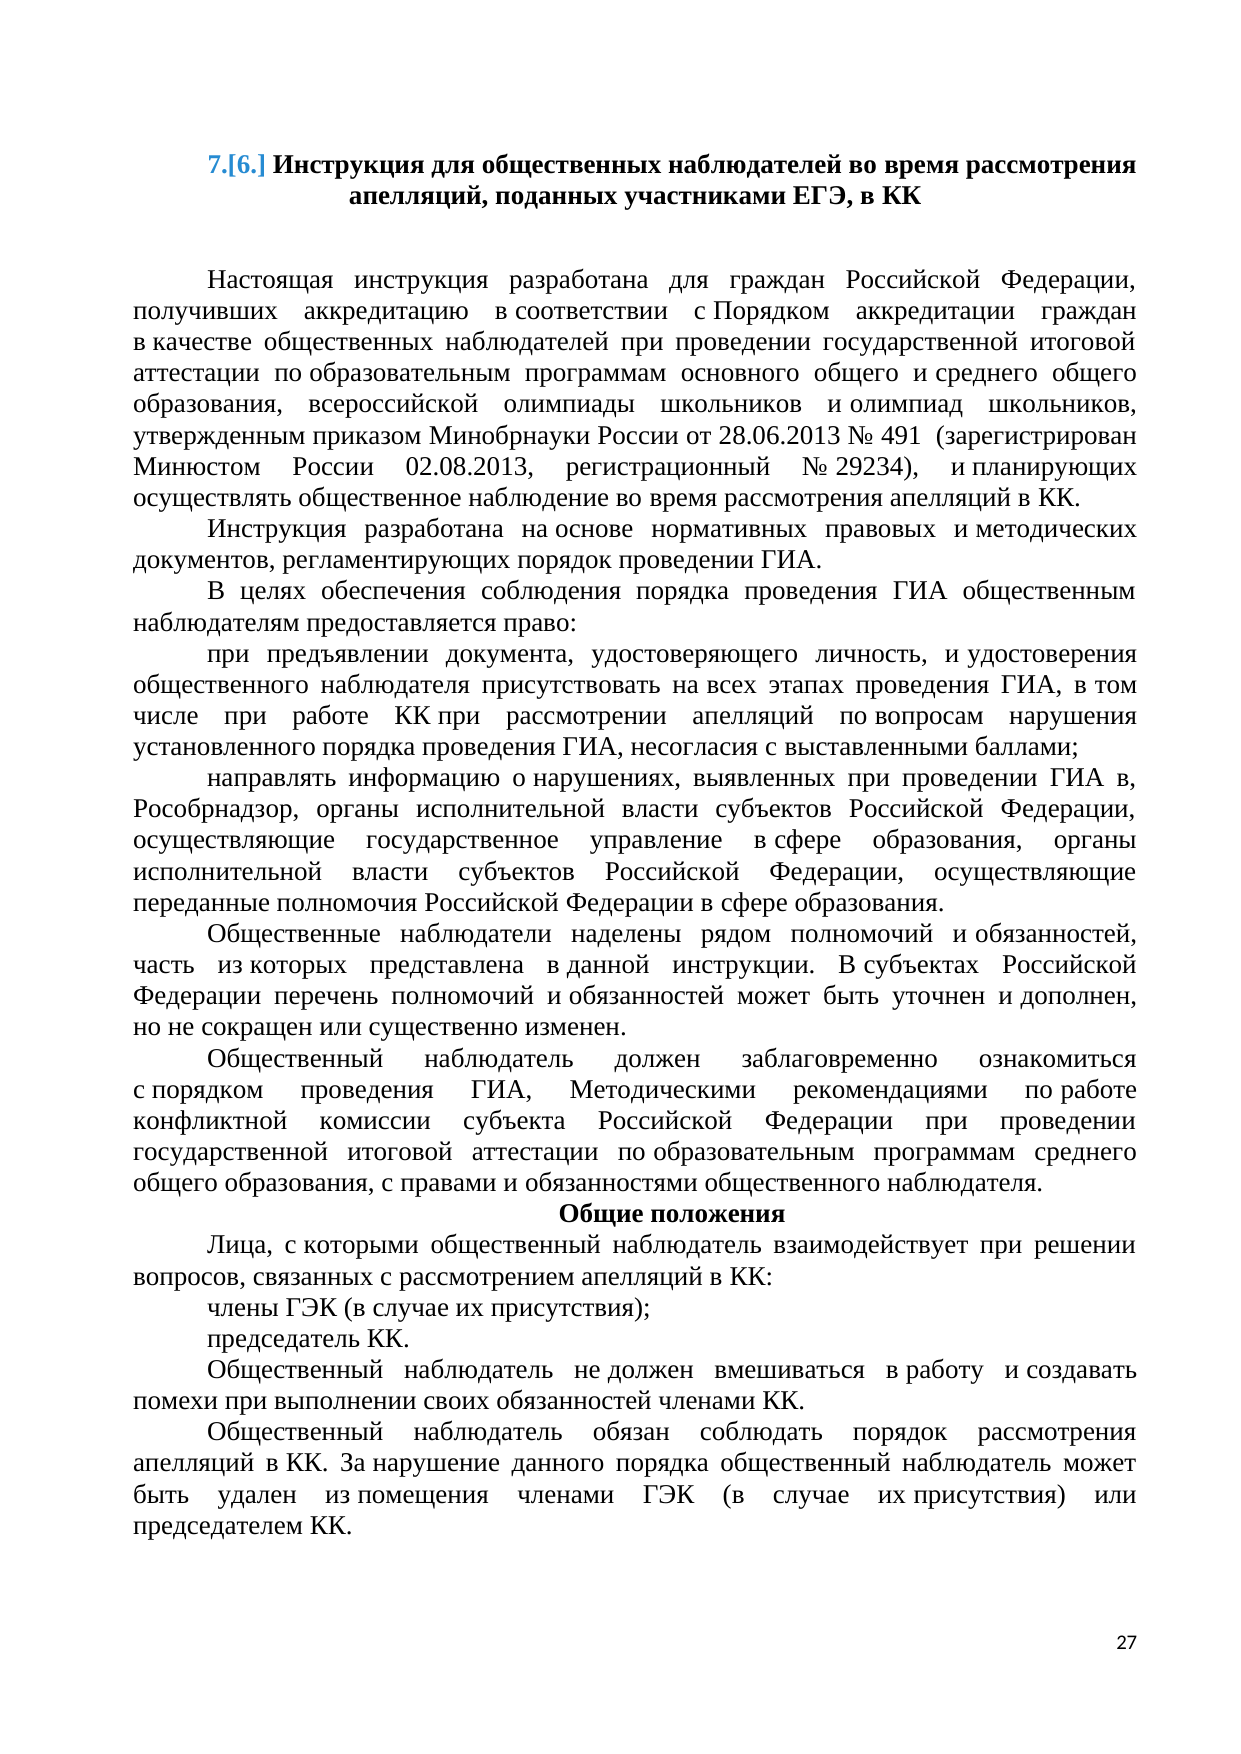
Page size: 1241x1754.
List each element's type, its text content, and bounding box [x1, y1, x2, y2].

text Инструкция разработана на основе нормативных правовых и методических документов, регламентирующих порядок проведении ГИА. [133, 512, 1137, 574]
text при предъявлении документа, удостоверяющего личность, и удостоверения общественного наблюдателя присутствовать на всех этапах проведения ГИА, в том числе при работе КК при рассмотрении апелляций по вопросам нарушения установленного порядка проведения ГИА, несогласия с выставленными баллами; [133, 637, 1137, 761]
text Общественный наблюдатель обязан соблюдать порядок рассмотрения апелляций в КК. За нарушение данного порядка общественный наблюдатель может быть удален из помещения членами ГЭК (в случае их присутствия) или председателем КК. [133, 1415, 1137, 1540]
subtitle Инструкция для общественных наблюдателей во время рассмотрения апелляций, поданных участниками ЕГЭ, в КК [133, 148, 1137, 210]
subtitle Общие положения [133, 1197, 1137, 1228]
text Общественный наблюдатель должен заблаговременно ознакомиться с порядком проведения ГИА, Методическими рекомендациями по работе конфликтной комиссии субъекта Российской Федерации при проведении государственной итоговой аттестации по образовательным программам среднего общего образования, с правами и обязанностями общественного наблюдателя. [133, 1042, 1137, 1197]
text Настоящая инструкция разработана для граждан Российской Федерации, получивших аккредитацию в соответствии с Порядком аккредитации граждан в качестве общественных наблюдателей при проведении государственной итоговой аттестации по образовательным программам основного общего и среднего общего образования, всероссийской олимпиады школьников и олимпиад школьников, утвержденным приказом Минобрнауки России от 28.06.2013 № 491 (зарегистрирован Минюстом России 02.08.2013, регистрационный № 29234), и планирующих осуществлять общественное наблюдение во время рассмотрения апелляций в КК. [133, 263, 1137, 512]
text председатель КК. [133, 1322, 1137, 1353]
text Общественные наблюдатели наделены рядом полномочий и обязанностей, часть из которых представлена в данной инструкции. В субъектах Российской Федерации перечень полномочий и обязанностей может быть уточнен и дополнен, но не сокращен или существенно изменен. [133, 917, 1137, 1042]
text В целях обеспечения соблюдения порядка проведения ГИА общественным наблюдателям предоставляется право: [133, 574, 1137, 637]
text Общественный наблюдатель не должен вмешиваться в работу и создавать помехи при выполнении своих обязанностей членами КК. [133, 1353, 1137, 1415]
text члены ГЭК (в случае их присутствия); [133, 1291, 1137, 1322]
text Лица, с которыми общественный наблюдатель взаимодействует при решении вопросов, связанных с рассмотрением апелляций в КК: [133, 1228, 1137, 1291]
text направлять информацию о нарушениях, выявленных при проведении ГИА в, Рособрнадзор, органы исполнительной власти субъектов Российской Федерации, осуществляющие государственное управление в сфере образования, органы исполнительной власти субъектов Российской Федерации, осуществляющие переданные полномочия Российской Федерации в сфере образования. [133, 761, 1137, 917]
